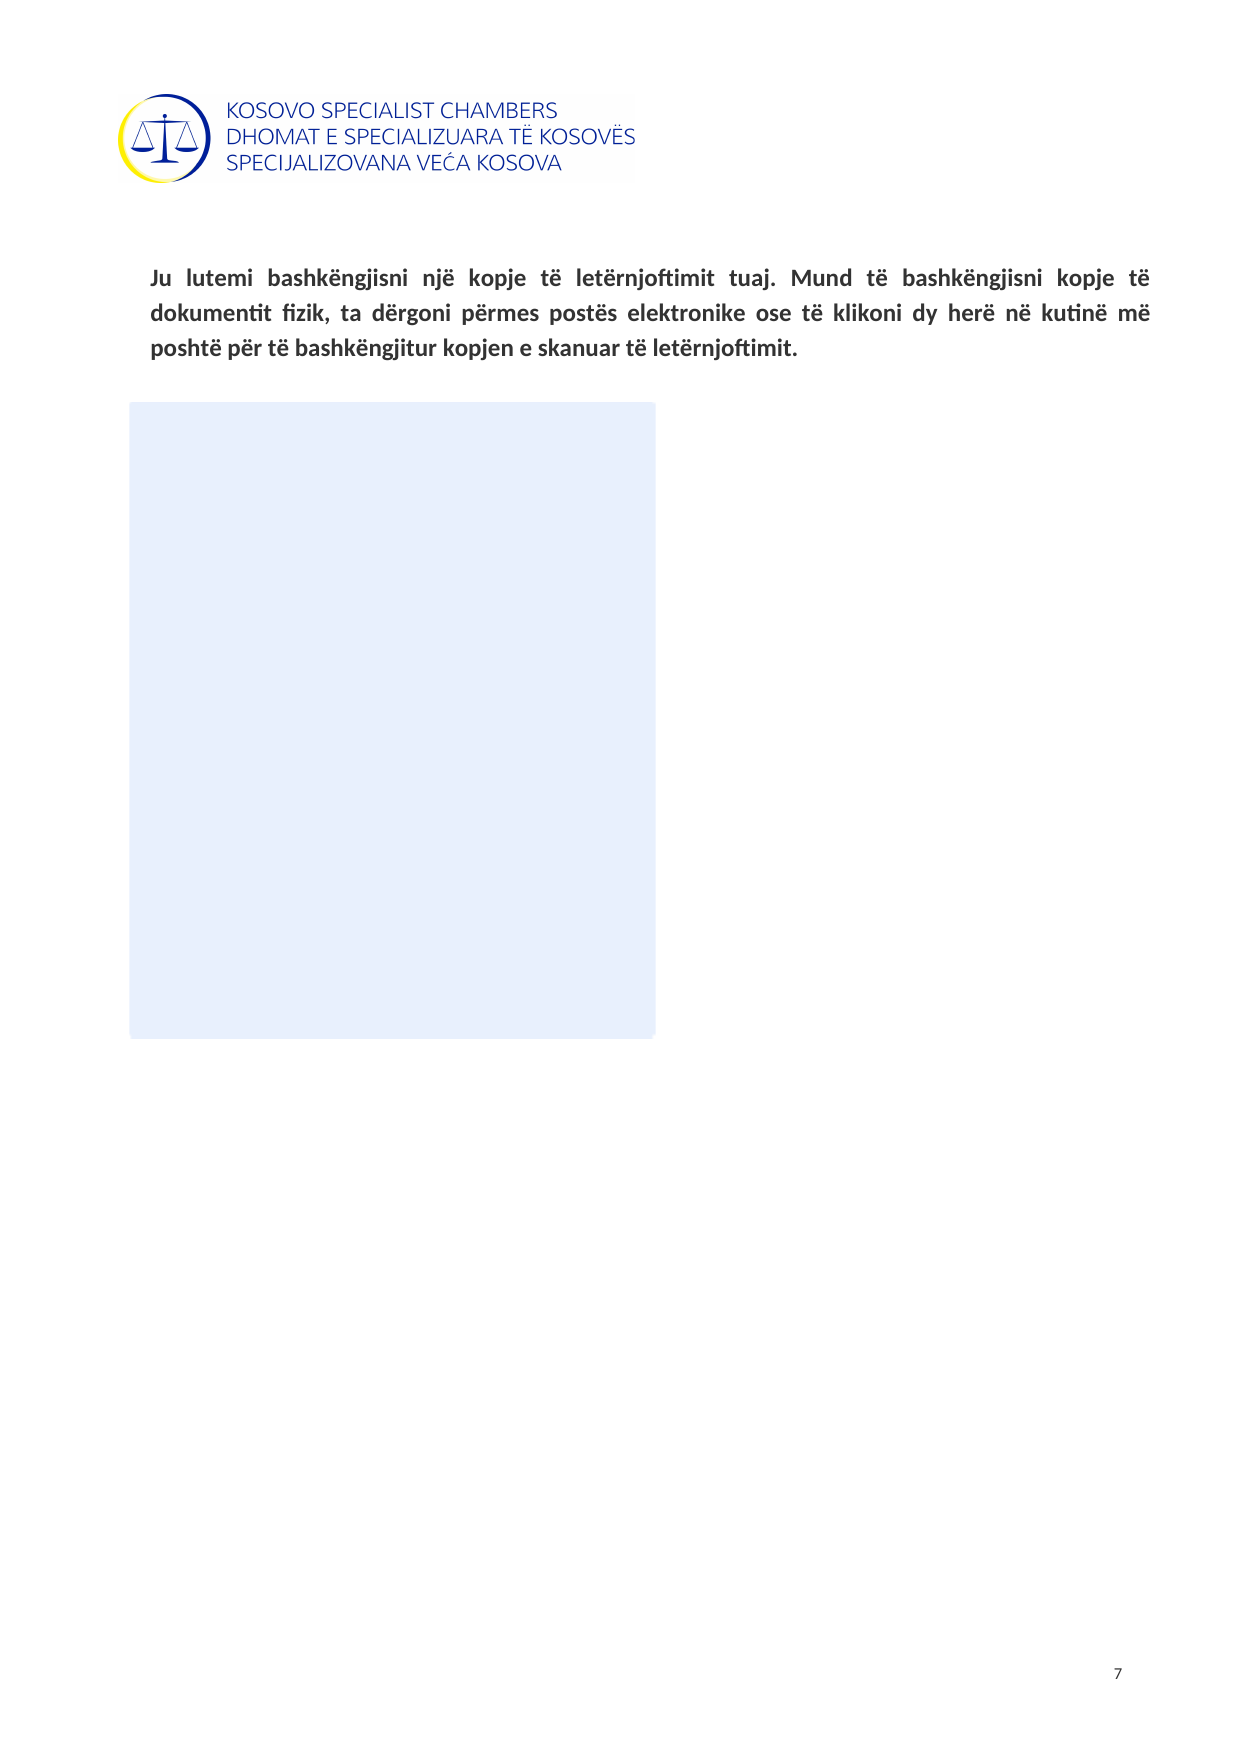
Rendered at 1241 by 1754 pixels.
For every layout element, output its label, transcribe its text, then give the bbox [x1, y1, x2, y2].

picture [129, 402, 656, 1039]
picture [118, 94, 635, 183]
